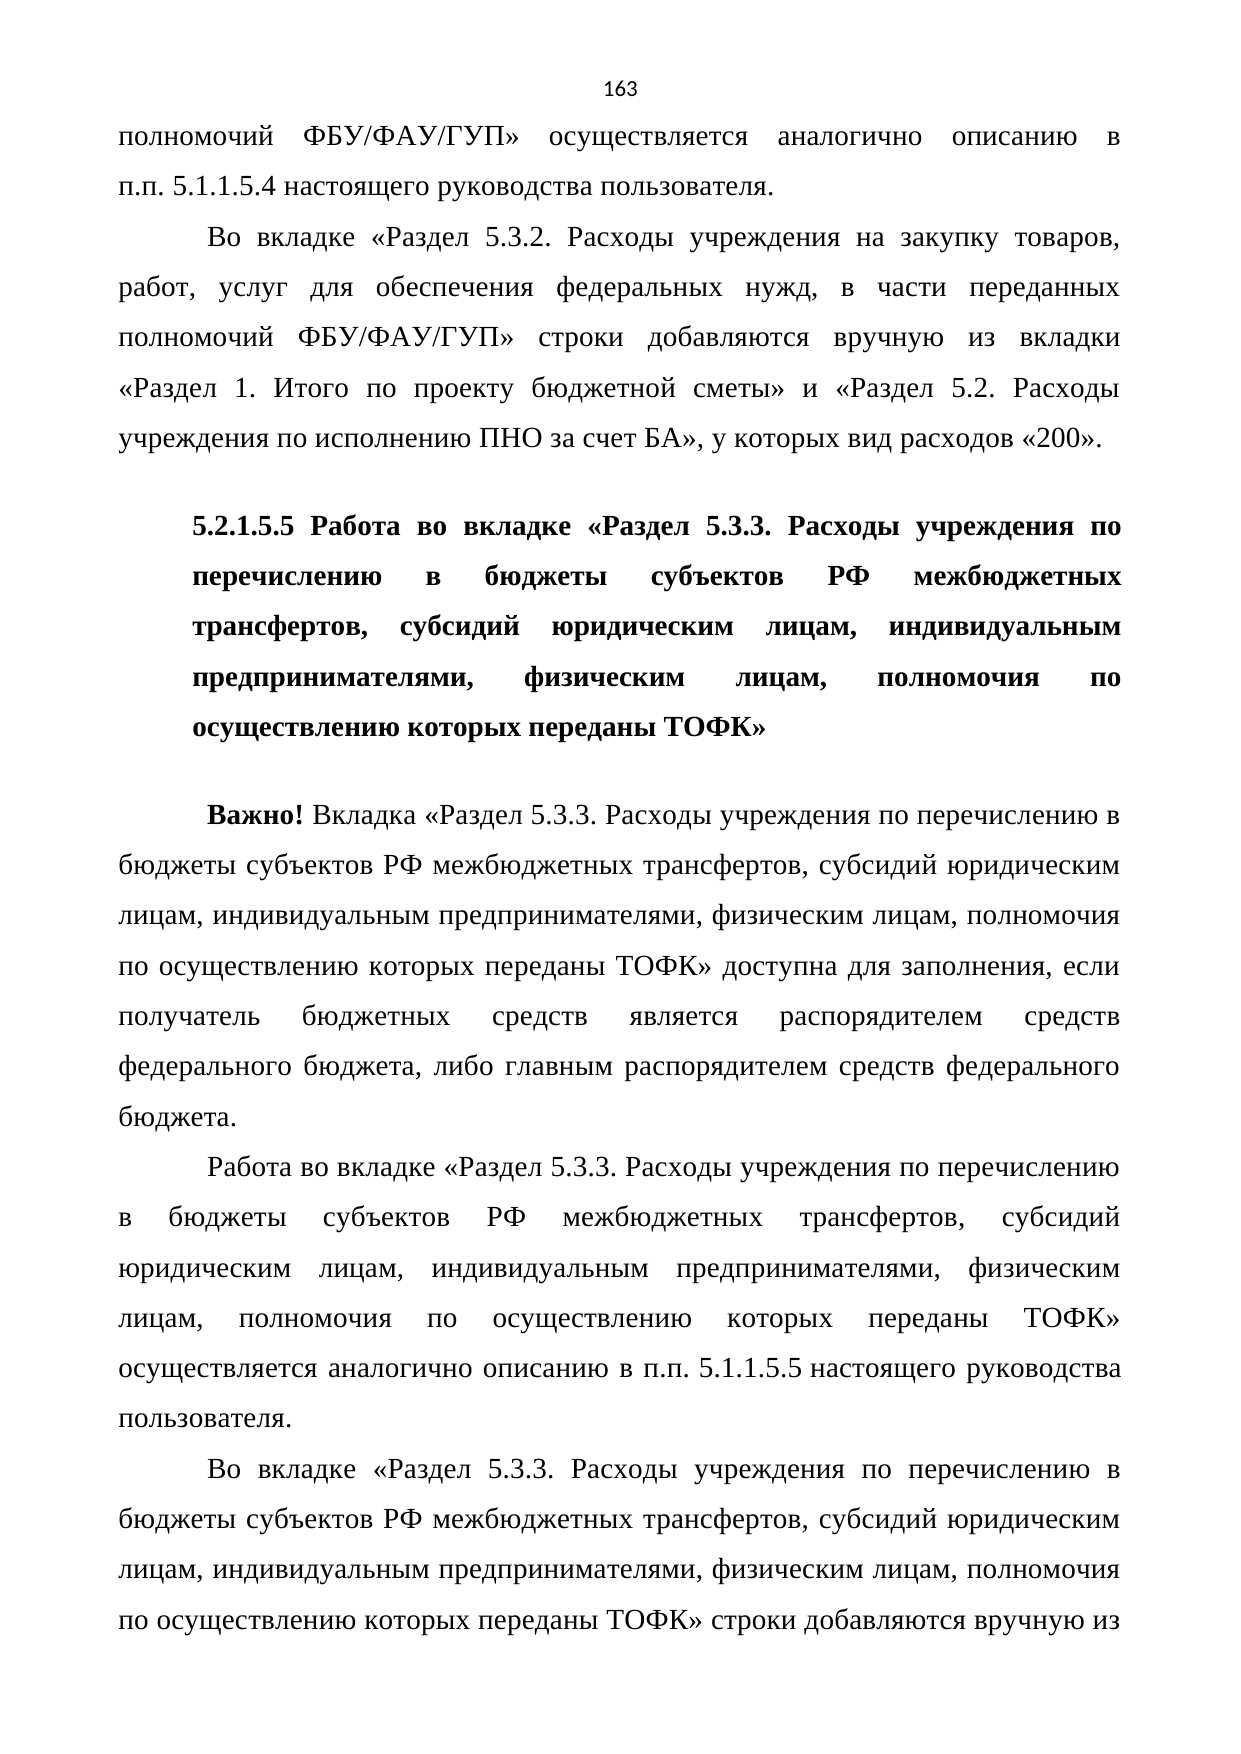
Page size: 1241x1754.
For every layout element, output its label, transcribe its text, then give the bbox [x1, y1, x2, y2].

text Во вкладке «Раздел 5.3.2. Расходы учреждения на закупку товаров, работ, услуг для обеспечения федеральных нужд, в части переданных полномочий ФБУ/ФАУ/ГУП» строки добавляются вручную из вкладки «Раздел 1. Итого по проекту бюджетной сметы» и «Раздел 5.2. Расходы учреждения по исполнению ПНО за счет БА», у которых вид расходов «200». [118, 219, 1122, 453]
subtitle Работа во вкладке «Раздел 5.3.3. Расходы учреждения по перечислению в бюджеты субъектов РФ межбюджетных трансфертов, субсидий юридическим лицам, индивидуальным предпринимателями, физическим лицам, полномочия по осуществлению которых переданы ТОФК» [192, 508, 1122, 743]
text Важно! Вкладка «Раздел 5.3.3. Расходы учреждения по перечислению в бюджеты субъектов РФ межбюджетных трансфертов, субсидий юридическим лицам, индивидуальным предпринимателями, физическим лицам, полномочия по осуществлению которых переданы ТОФК» доступна для заполнения, если получатель бюджетных средств является распорядителем средств федерального бюджета, либо главным распорядителем средств федерального бюджета. [118, 797, 1122, 1132]
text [118, 118, 1122, 202]
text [118, 1451, 1122, 1635]
text Работа во вкладке «Раздел 5.3.3. Расходы учреждения по перечислению в бюджеты субъектов РФ межбюджетных трансфертов, субсидий юридическим лицам, индивидуальным предпринимателями, физическим лицам, полномочия по осуществлению которых переданы ТОФК» осуществляется аналогично описанию в п.п. 5.1.1.5.5 настоящего руководства пользователя. [118, 1149, 1122, 1434]
